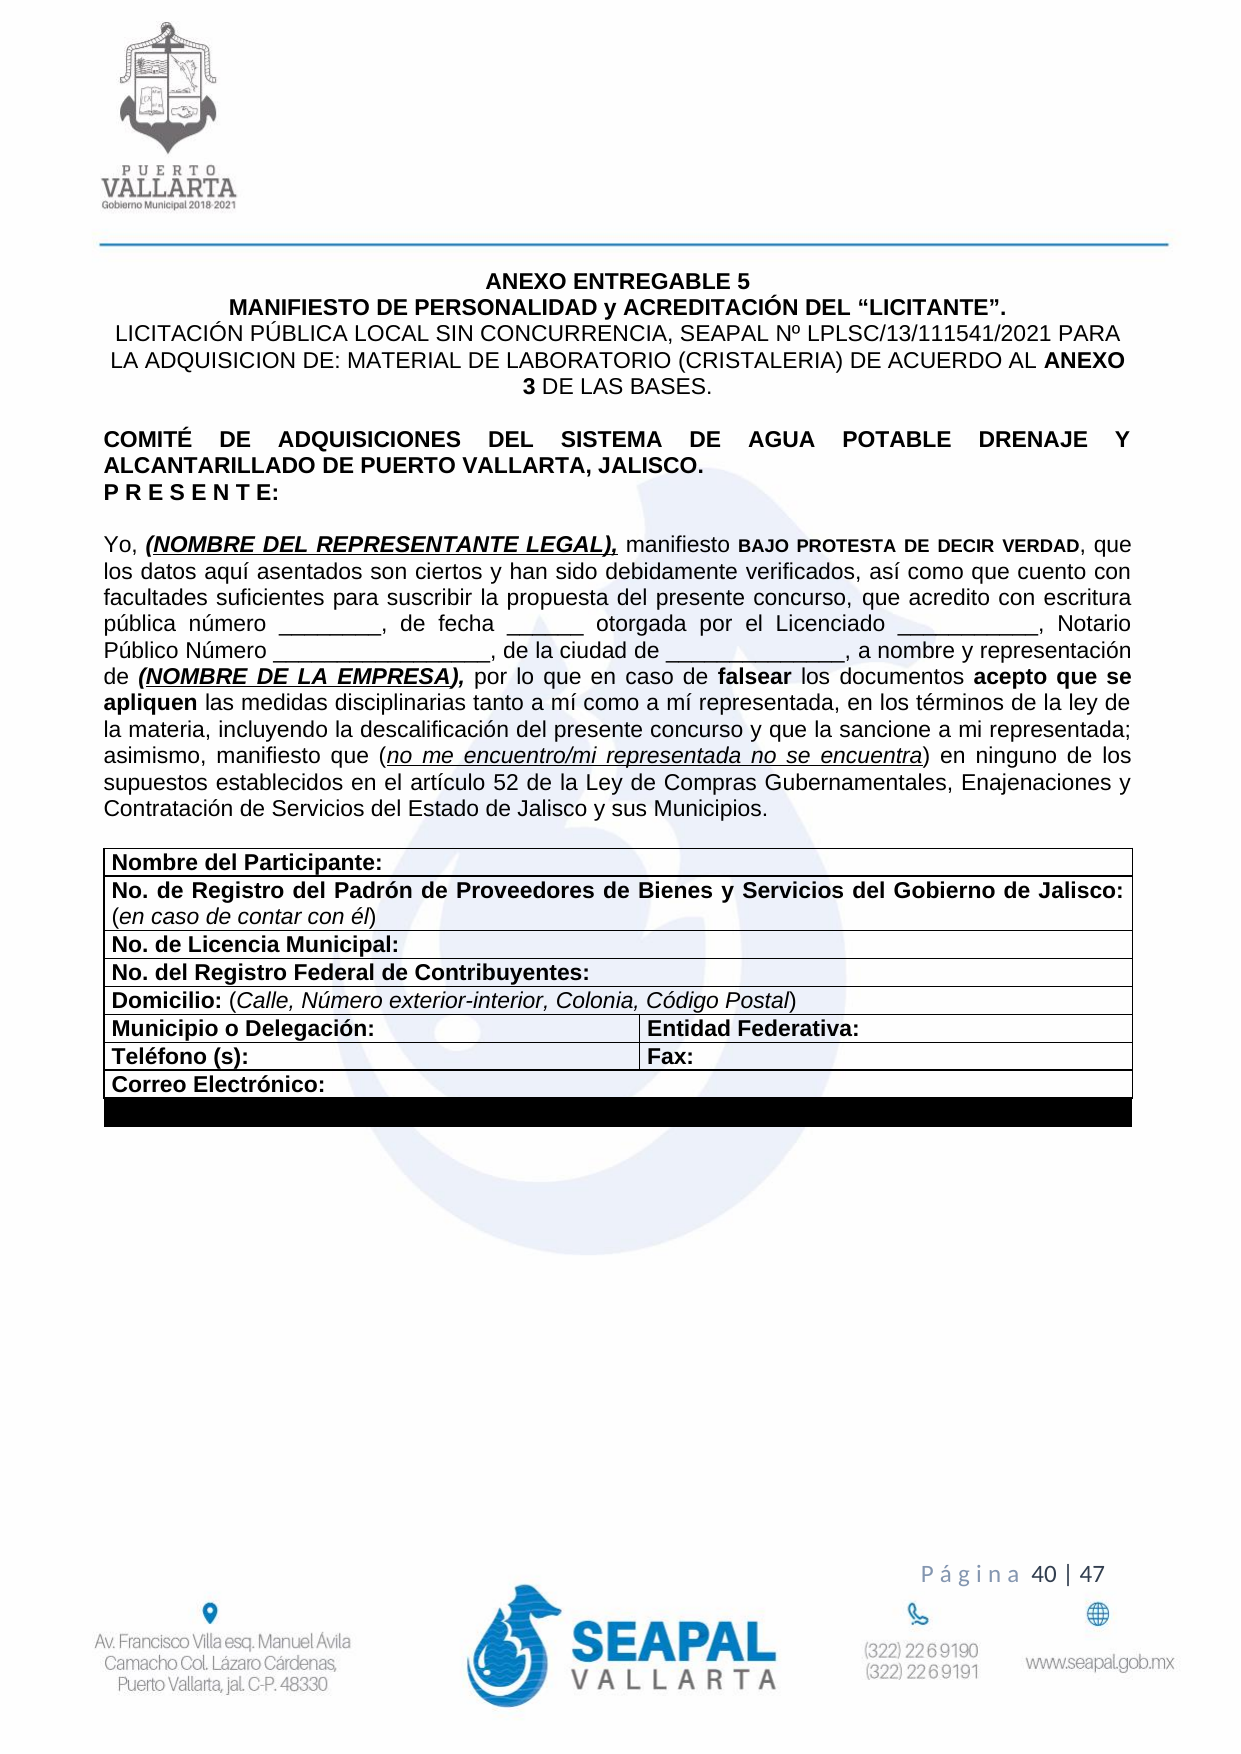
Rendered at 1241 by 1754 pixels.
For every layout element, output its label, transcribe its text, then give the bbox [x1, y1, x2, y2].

text Yo, (NOMBRE DEL REPRESENTANTE LEGAL), manifiesto bajo protesta de decir verdad, que los datos aquí asentados son ciertos y han sido debidamente verificados, así como que cuento con facultades suficientes para suscribir la propuesta del presente concurso, que acredito con escritura pública número ________, de fecha ______ otorgada por el Licenciado ___________, Notario Público Número _________________, de la ciudad de ______________, a nombre y representación de (NOMBRE DE LA EMPRESA), por lo que en caso de falsear los documentos acepto que se apliquen las medidas disciplinarias tanto a mí como a mí representada, en los términos de la ley de la materia, incluyendo la descalificación del presente concurso y que la sancione a mi representada; asimismo, manifiesto que (no me encuentro/mi representada no se encuentra) en ninguno de los supuestos establecidos en el artículo 52 de la Ley de Compras Gubernamentales, Enajenaciones y Contratación de Servicios del Estado de Jalisco y sus Municipios. [103, 531, 1132, 821]
table_cell Fax: [640, 1043, 1132, 1069]
table_cell No. de Licencia Municipal: [105, 931, 1132, 958]
table_cell Entidad Federativa: [640, 1015, 1132, 1041]
table_header Nombre del Participante: [105, 849, 1132, 875]
table_cell No. del Registro Federal de Contribuyentes: [105, 959, 1132, 986]
picture [0, 0, 1241, 1750]
text COMITÉ DE ADQUISICIONES DEL SISTEMA DE AGUA POTABLE DRENAJE Y ALCANTARILLADO DE PUERTO VALLARTA, JALISCO. [103, 426, 1132, 478]
text P R E S E N T E: [103, 478, 1132, 505]
table_cell [104, 1099, 1132, 1125]
table_cell No. de Registro del Padrón de Proveedores de Bienes y Servicios del Gobierno de Jalisco: (en caso de contar con él) [105, 877, 1132, 930]
table_cell Correo Electrónico: [105, 1071, 1132, 1097]
table_cell Domicilio: (Calle, Número exterior-interior, Colonia, Código Postal) [105, 987, 1132, 1013]
table_cell Municipio o Delegación: [105, 1015, 639, 1041]
text ANEXO ENTREGABLE 5 [103, 268, 1132, 294]
table_cell Teléfono (s): [105, 1043, 639, 1069]
text LICITACIÓN PÚBLICA LOCAL SIN CONCURRENCIA, SEAPAL Nº LPLSC/13/111541/2021 PARA LA ADQUISICION DE: MATERIAL DE LABORATORIO (CRISTALERIA) DE ACUERDO AL ANEXO 3 DE LAS BASES. [103, 320, 1132, 399]
text MANIFIESTO DE PERSONALIDAD y ACREDITACIÓN DEL “LICITANTE”. [103, 294, 1132, 320]
